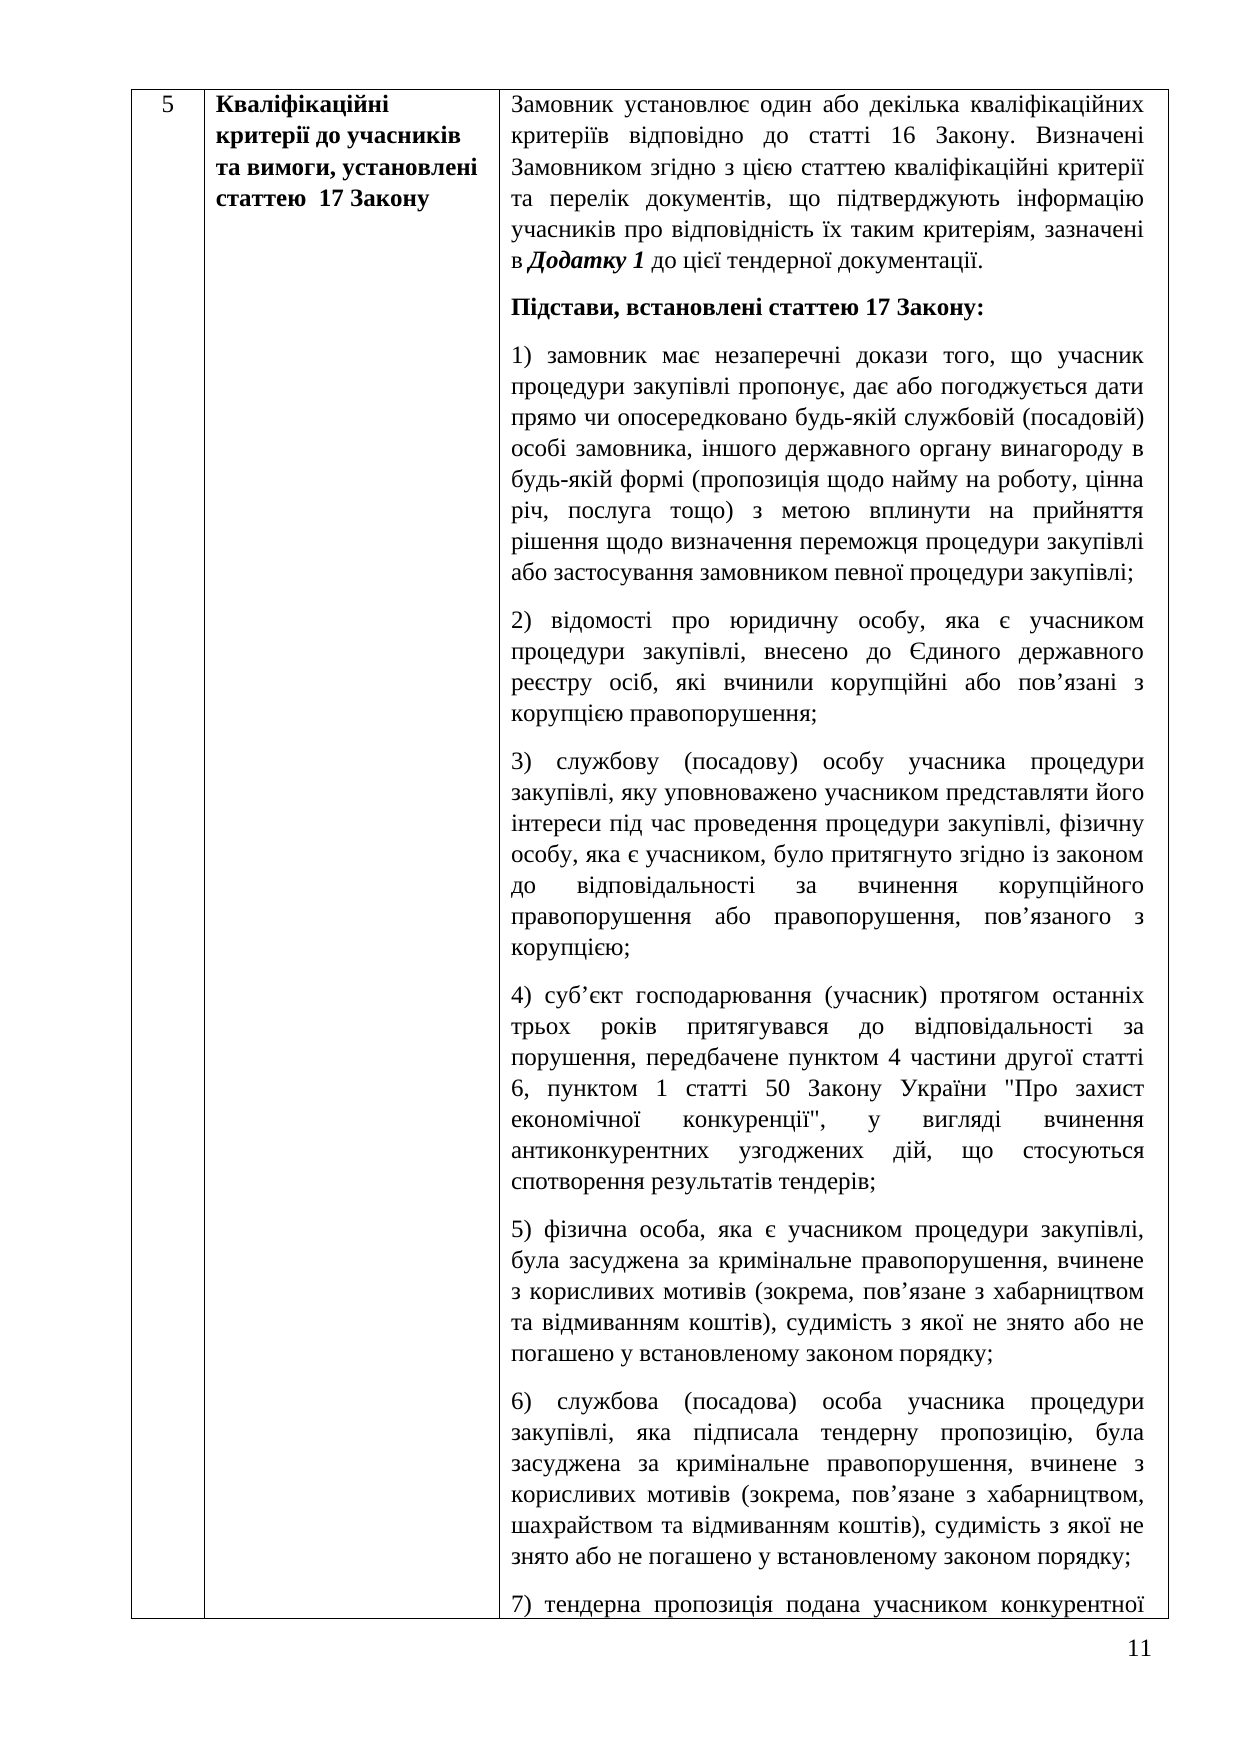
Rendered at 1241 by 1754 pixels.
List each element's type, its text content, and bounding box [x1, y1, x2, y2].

table_cell 5 [132, 90, 204, 1617]
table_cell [205, 90, 499, 1617]
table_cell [500, 90, 1168, 1617]
